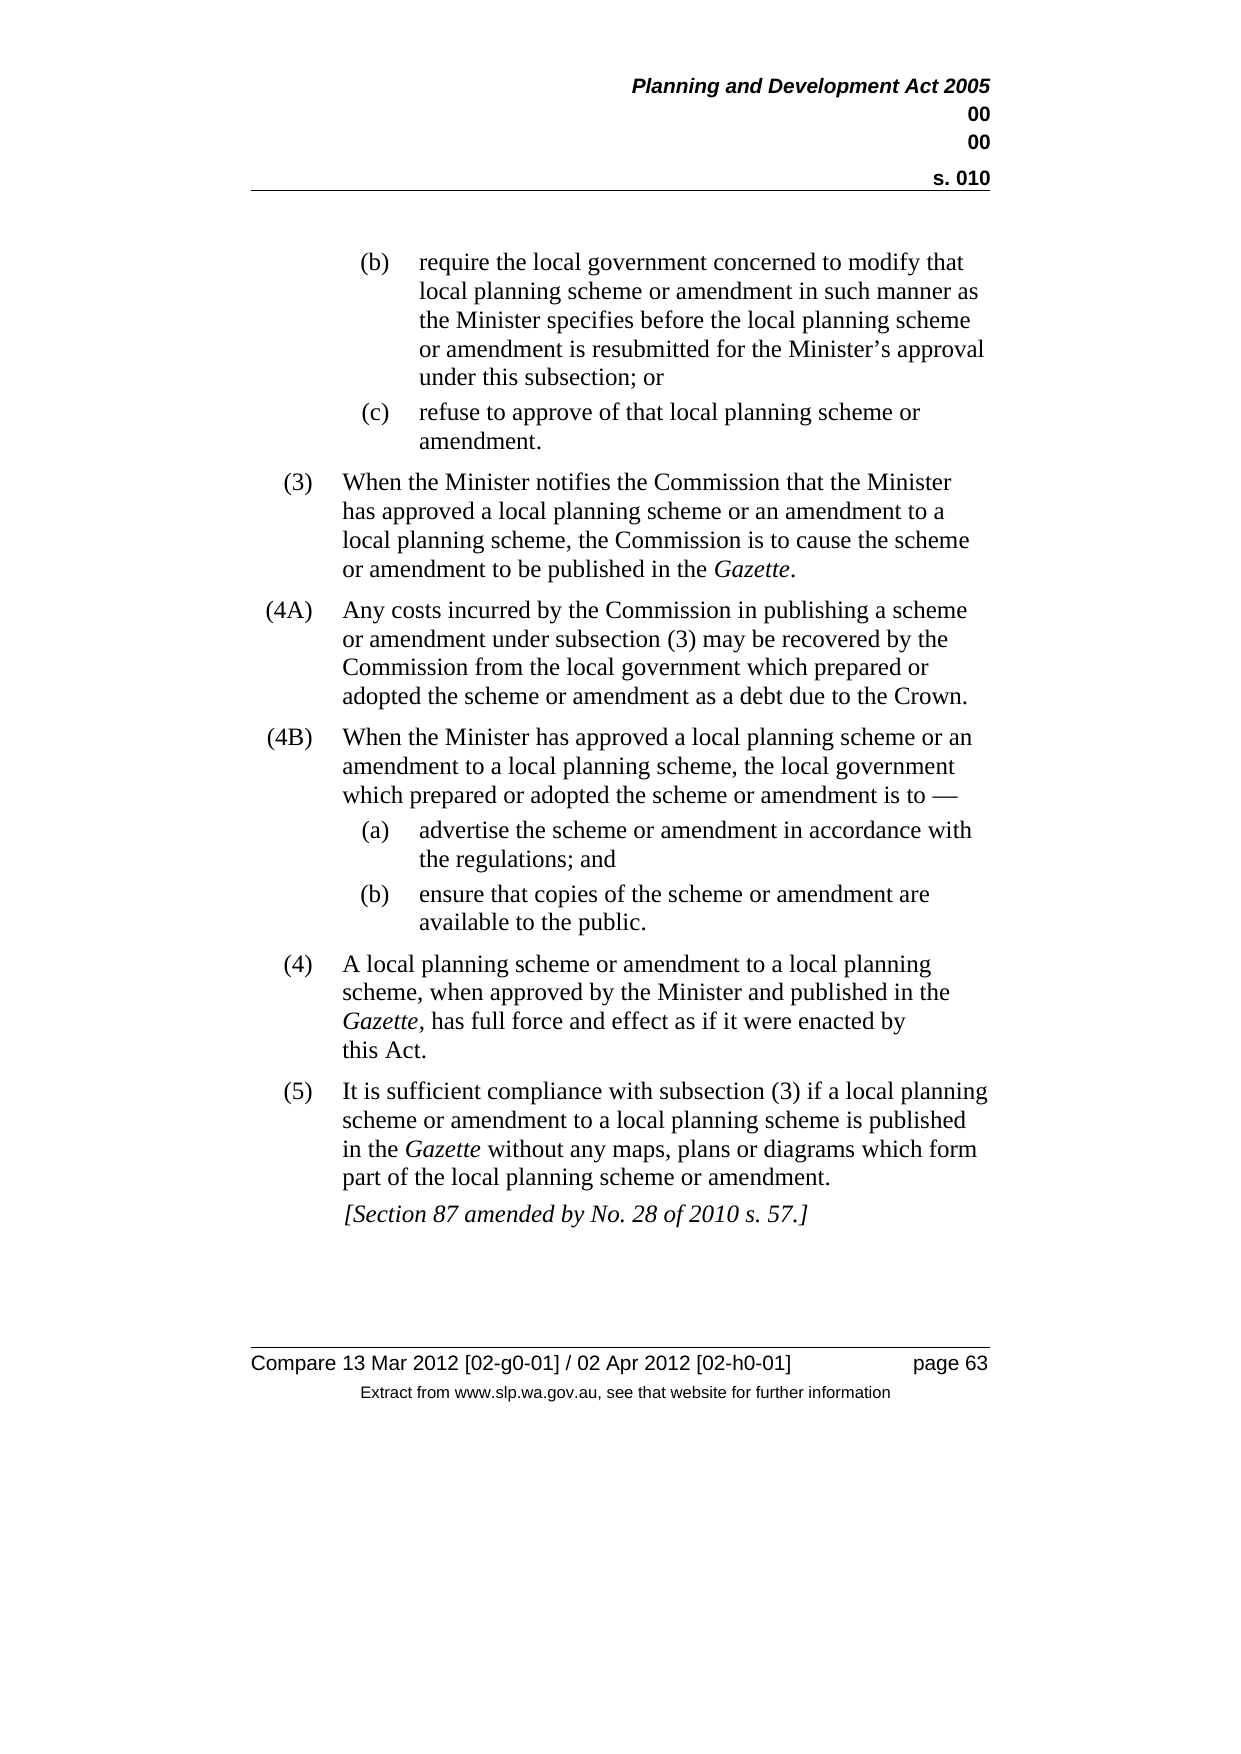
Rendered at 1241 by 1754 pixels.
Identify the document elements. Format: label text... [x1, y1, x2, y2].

text (4A) Any costs incurred by the Commission in publishing a scheme or amendment under subsection (3) may be recovered by the Commission from the local government which prepared or adopted the scheme or amendment as a debt due to the Crown. [251, 595, 990, 710]
text (b) require the local government concerned to modify that local planning scheme or amendment in such manner as the Minister specifies before the local planning scheme or amendment is resubmitted for the Minister’s approval under this subsection; or [251, 247, 990, 391]
text (4) A local planning scheme or amendment to a local planning scheme, when approved by the Minister and published in the Gazette, has full force and effect as if it were enacted by this Act. [251, 949, 990, 1064]
text (3) When the Minister notifies the Commission that the Minister has approved a local planning scheme or an amendment to a local planning scheme, the Commission is to cause the scheme or amendment to be published in the Gazette. [251, 467, 990, 582]
text (5) It is sufficient compliance with subsection (3) if a local planning scheme or amendment to a local planning scheme is published in the Gazette without any maps, plans or diagrams which form part of the local planning scheme or amendment. [251, 1076, 990, 1191]
text (4B) When the Minister has approved a local planning scheme or an amendment to a local planning scheme, the local government which prepared or adopted the scheme or amendment is to — [251, 722, 990, 809]
text (b) ensure that copies of the scheme or amendment are available to the public. [251, 879, 990, 936]
text (c) refuse to approve of that local planning scheme or amendment. [251, 397, 990, 455]
text (a) advertise the scheme or amendment in accordance with the regulations; and [251, 815, 990, 872]
text [Section 87 amended by No. 28 of 2010 s. 57.] [251, 1199, 990, 1228]
